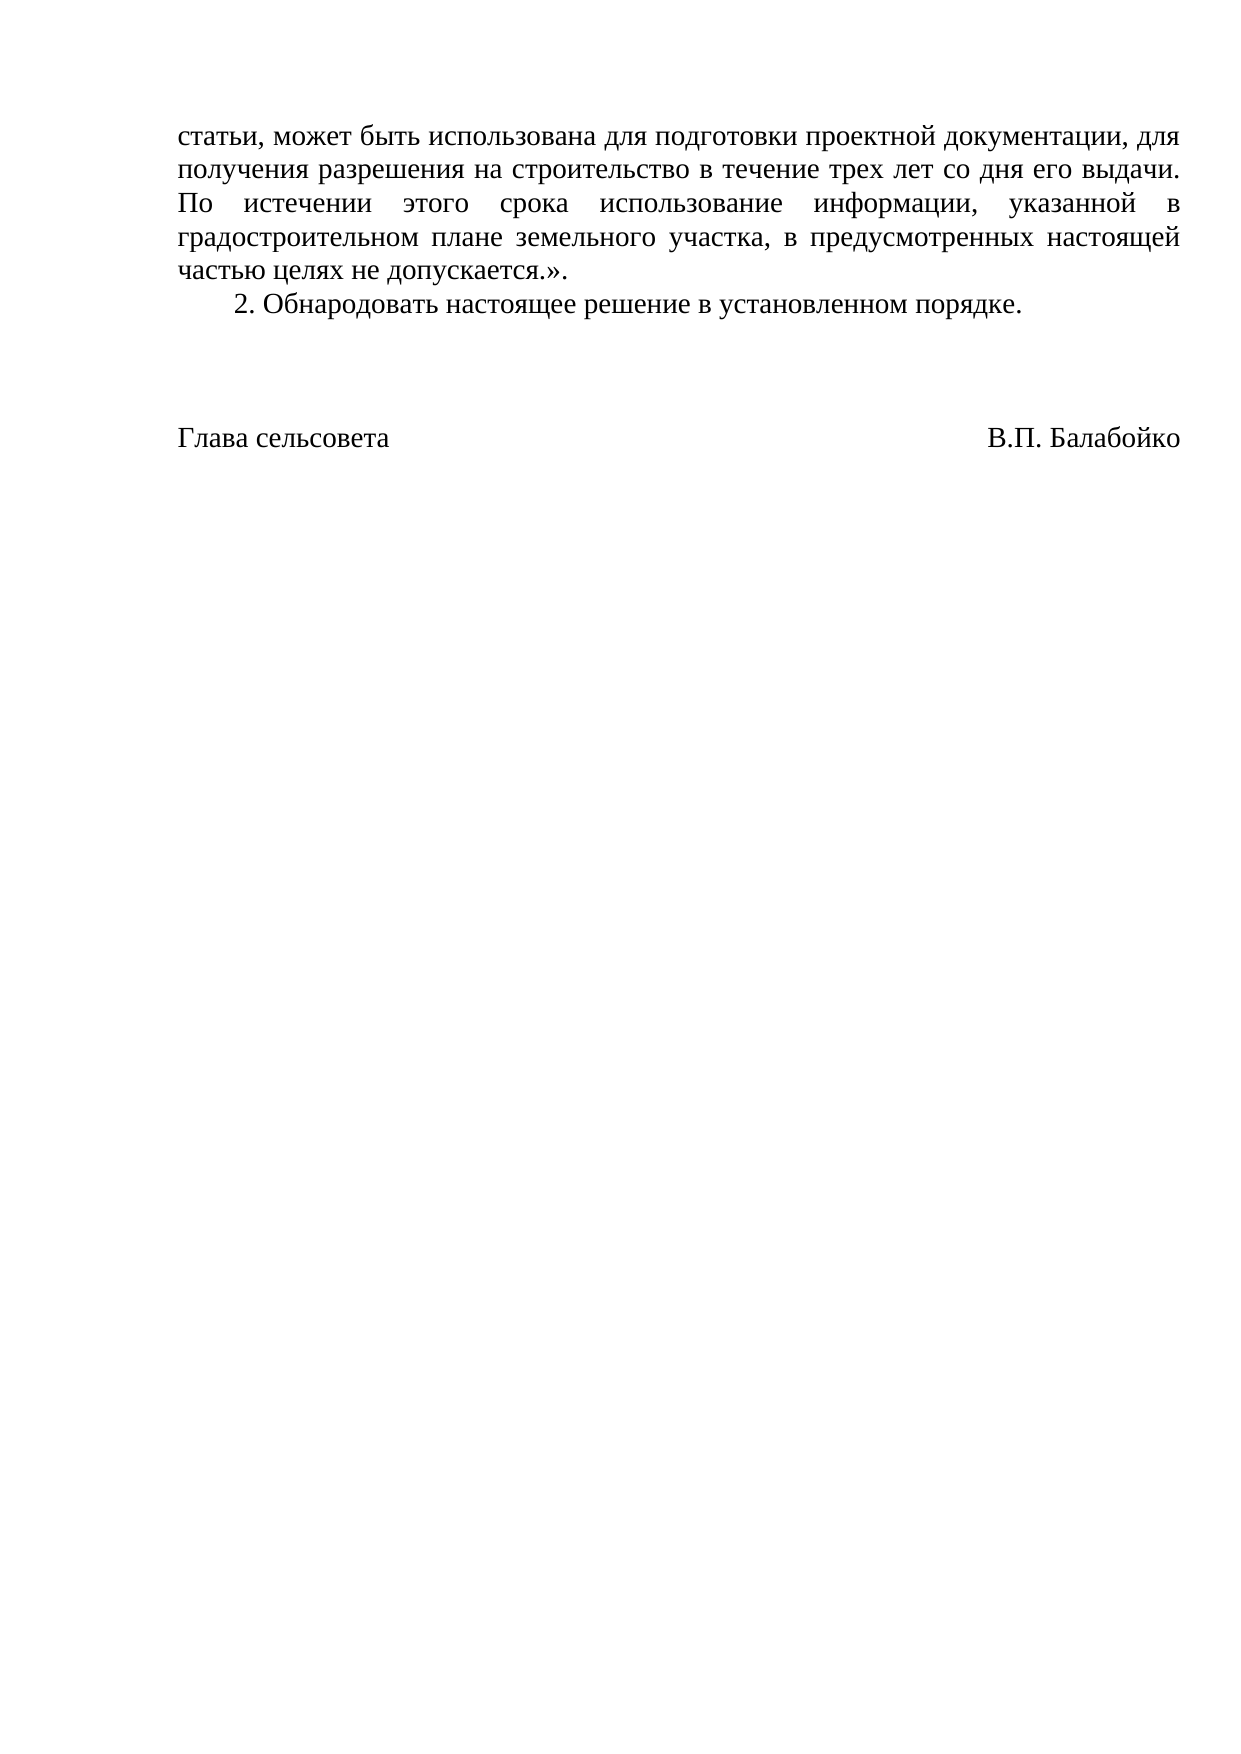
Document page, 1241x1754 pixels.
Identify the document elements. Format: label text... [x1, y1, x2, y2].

text 2. Обнародовать настоящее решение в установленном порядке. [177, 286, 1181, 319]
text Глава сельсовета В.П. Балабойко [177, 420, 1181, 453]
